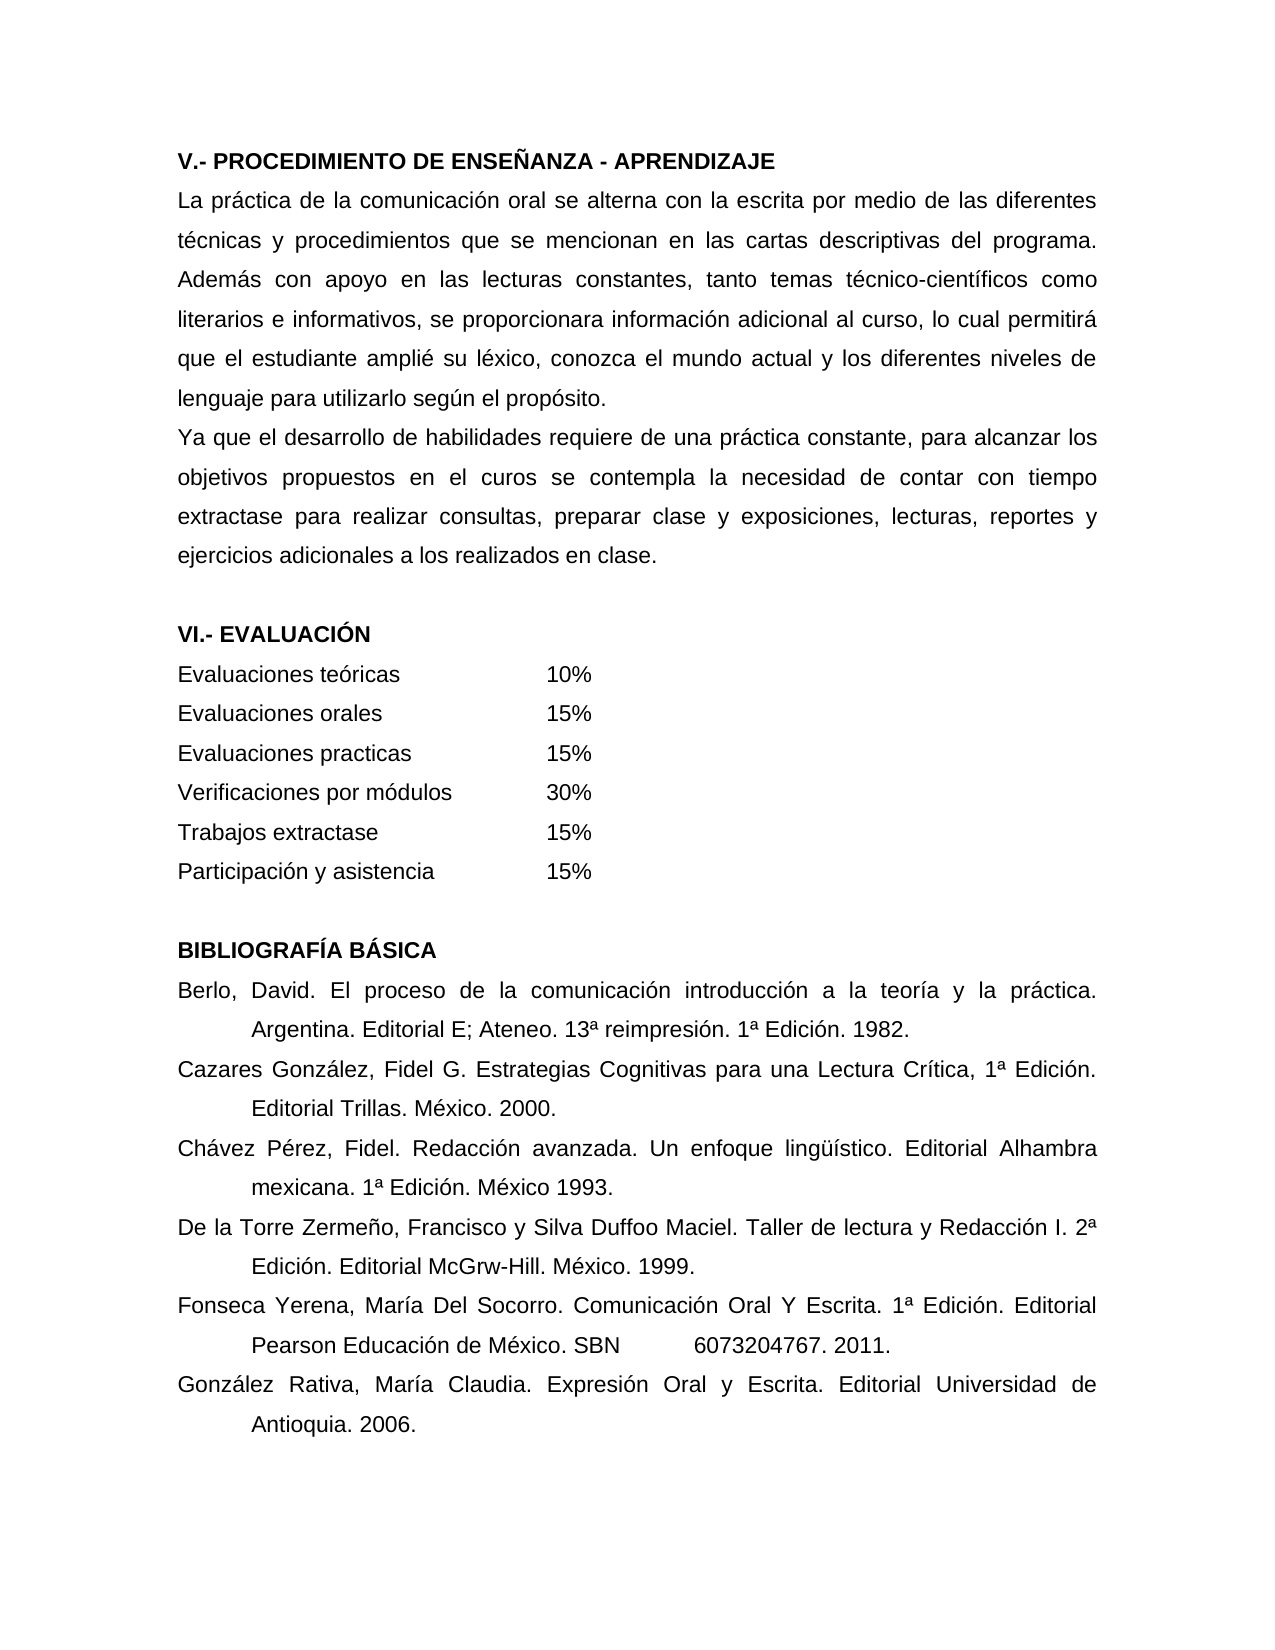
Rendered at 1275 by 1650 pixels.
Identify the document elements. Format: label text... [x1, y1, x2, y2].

text Evaluaciones practicas 15% [177, 740, 1098, 766]
text González Rativa, María Claudia. Expresión Oral y Escrita. Editorial Universidad de Antioquia. 2006. [177, 1371, 1098, 1437]
text La práctica de la comunicación oral se alterna con la escrita por medio de las diferentes técnicas y procedimientos que se mencionan en las cartas descriptivas del programa. Además con apoyo en las lecturas constantes, tanto temas técnico-científicos como literarios e informativos, se proporcionara información adicional al curso, lo cual permitirá que el estudiante amplié su léxico, conozca el mundo actual y los diferentes niveles de lenguaje para utilizarlo según el propósito. [177, 187, 1098, 411]
text Fonseca Yerena, María Del Socorro. Comunicación Oral Y Escrita. 1ª Edición. Editorial Pearson Educación de México. SBN 6073204767. 2011. [177, 1292, 1098, 1358]
text Participación y asistencia 15% [177, 858, 1098, 884]
text De la Torre Zermeño, Francisco y Silva Duffoo Maciel. Taller de lectura y Redacción I. 2ª Edición. Editorial McGrw-Hill. México. 1999. [177, 1213, 1098, 1279]
text Berlo, David. El proceso de la comunicación introducción a la teoría y la práctica. Argentina. Editorial E; Ateneo. 13ª reimpresión. 1ª Edición. 1982. [177, 977, 1098, 1042]
text Verificaciones por módulos 30% [177, 779, 1098, 806]
text Evaluaciones orales 15% [177, 700, 1098, 727]
text Cazares González, Fidel G. Estrategias Cognitivas para una Lectura Crítica, 1ª Edición. Editorial Trillas. México. 2000. [177, 1056, 1098, 1121]
text VI.- EVALUACIÓN [177, 621, 1098, 648]
text BIBLIOGRAFÍA BÁSICA [177, 937, 1098, 963]
text V.- PROCEDIMIENTO DE ENSEÑANZA - APRENDIZAJE [177, 148, 1098, 174]
text Ya que el desarrollo de habilidades requiere de una práctica constante, para alcanzar los objetivos propuestos en el curos se contempla la necesidad de contar con tiempo extractase para realizar consultas, preparar clase y exposiciones, lecturas, reportes y ejercicios adicionales a los realizados en clase. [177, 424, 1098, 569]
text Evaluaciones teóricas 10% [177, 661, 1098, 687]
text Trabajos extractase 15% [177, 819, 1098, 845]
text Chávez Pérez, Fidel. Redacción avanzada. Un enfoque lingüístico. Editorial Alhambra mexicana. 1ª Edición. México 1993. [177, 1134, 1098, 1200]
